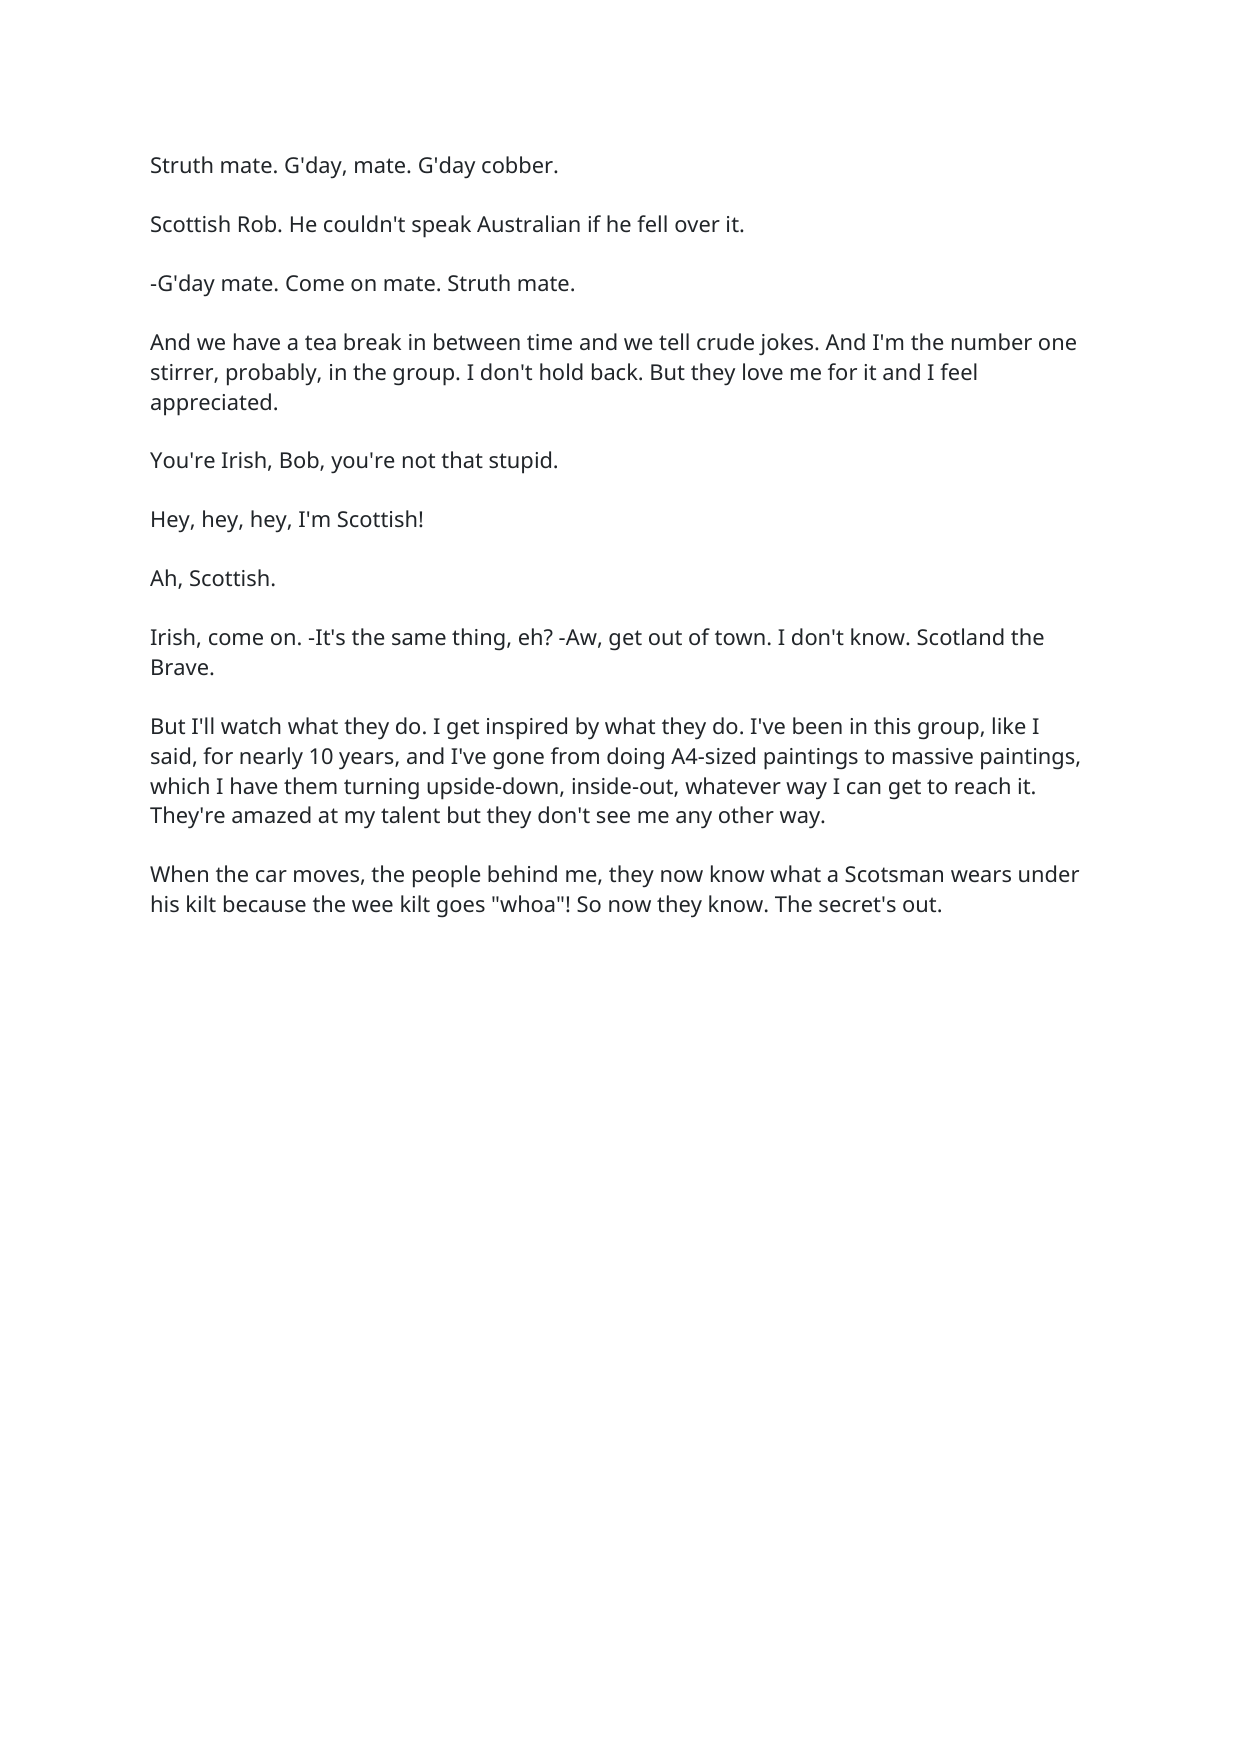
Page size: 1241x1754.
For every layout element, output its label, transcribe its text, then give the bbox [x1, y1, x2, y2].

text But I'll watch what they do. I get inspired by what they do. I've been in this group, like I said, for nearly 10 years, and I've gone from doing A4-sized paintings to massive paintings, which I have them turning upside-down, inside-out, whatever way I can get to reach it. They're amazed at my talent but they don't see me any other way. [150, 711, 1090, 830]
text Struth mate. G'day, mate. G'day cobber. [150, 150, 1090, 180]
text Irish, come on. -It's the same thing, eh? -Aw, get out of town. I don't know. Scotland the Brave. [150, 622, 1090, 682]
text When the car moves, the people behind me, they now know what a Scotsman wears under his kilt because the wee kilt goes "whoa"! So now they know. The secret's out. [150, 859, 1090, 919]
text You're Irish, Bob, you're not that stupid. [150, 445, 1090, 475]
text Hey, hey, hey, I'm Scottish! [150, 504, 1090, 534]
text -G'day mate. Come on mate. Struth mate. [150, 268, 1090, 298]
text Scottish Rob. He couldn't speak Australian if he fell over it. [150, 209, 1090, 239]
text Ah, Scottish. [150, 563, 1090, 593]
text And we have a tea break in between time and we tell crude jokes. And I'm the number one stirrer, probably, in the group. I don't hold back. But they love me for it and I feel appreciated. [150, 327, 1090, 416]
